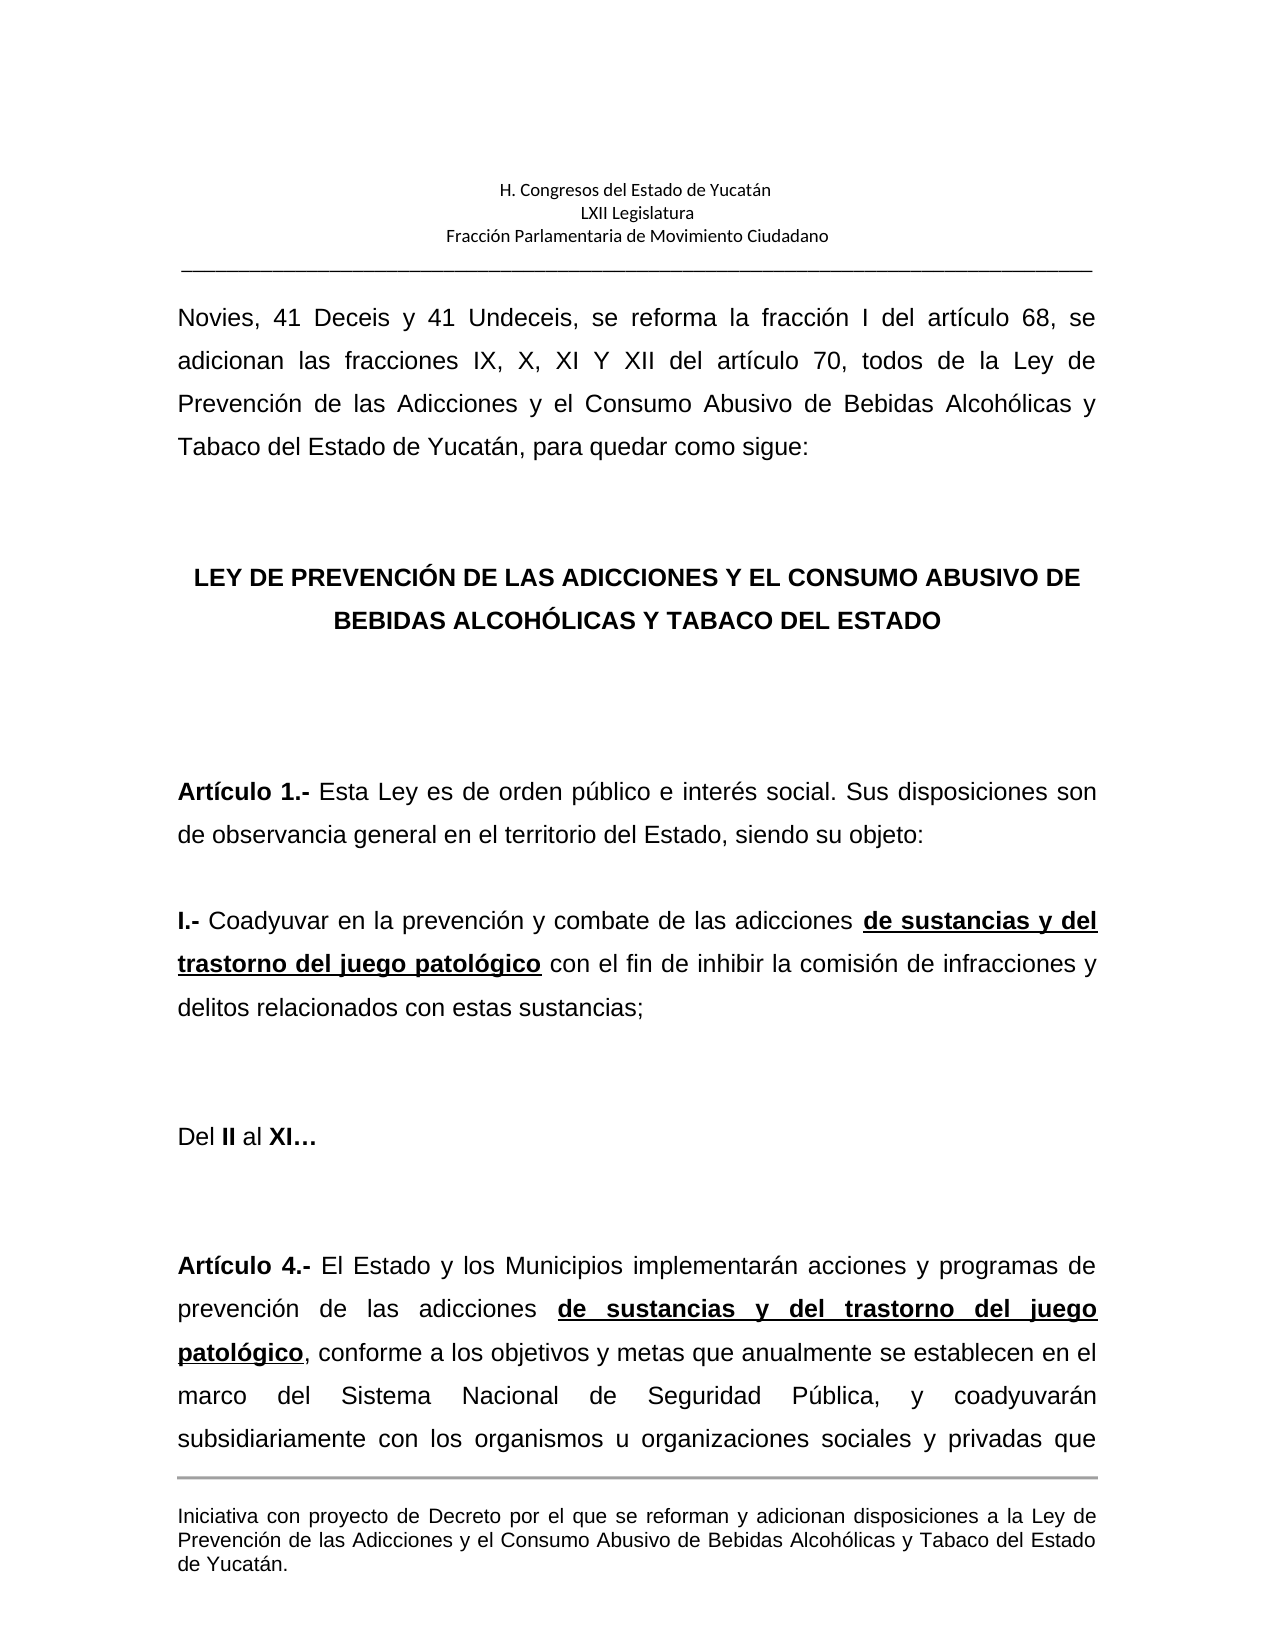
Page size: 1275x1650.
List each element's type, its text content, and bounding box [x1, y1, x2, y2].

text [177, 1251, 1098, 1453]
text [177, 303, 1098, 461]
text I.- Coadyuvar en la prevención y combate de las adicciones de sustancias y del trastorno del juego patológico con el fin de inhibir la comisión de infracciones y delitos relacionados con estas sustancias; [177, 906, 1098, 1021]
text LEY DE PREVENCIÓN DE LAS ADICCIONES Y EL CONSUMO ABUSIVO DE BEBIDAS ALCOHÓLICAS Y TABACO DEL ESTADO [177, 563, 1098, 635]
text Artículo 1.- Esta Ley es de orden público e interés social. Sus disposiciones son de observancia general en el territorio del Estado, siendo su objeto: [177, 777, 1098, 849]
text Del II al XI… [177, 1122, 1098, 1151]
